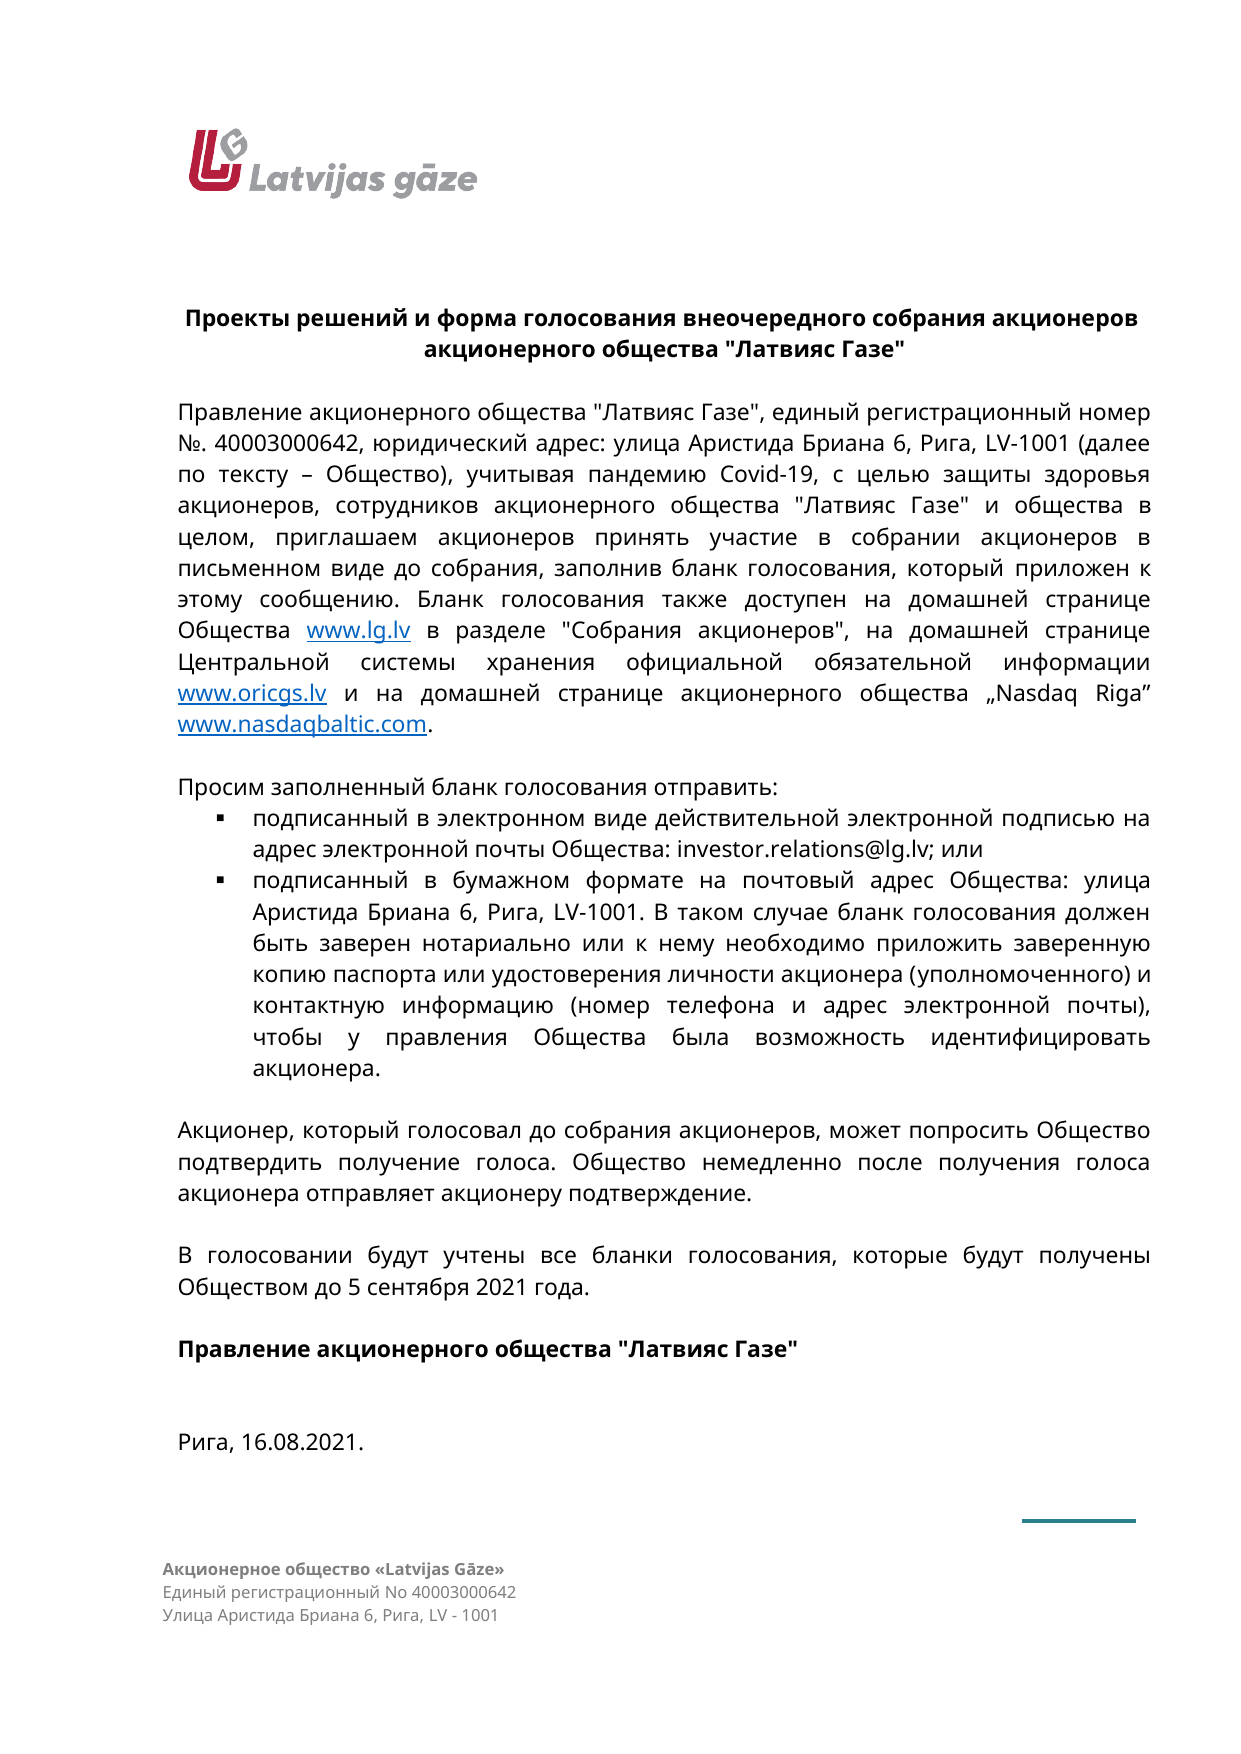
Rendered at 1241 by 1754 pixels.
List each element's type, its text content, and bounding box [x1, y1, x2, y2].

picture [177, 0, 1219, 208]
text Акционер, который голосовал до собрания акционеров, может попросить Общество подтвердить получение голоса. Общество немедленно после получения голоса акционера отправляет акционеру подтверждение. [177, 1114, 1152, 1208]
list подписанный в бумажном формате на почтовый адрес Общества: улица Аристида Бриана 6, Рига, LV-1001. В таком случае бланк голосования должен быть заверен нотариально или к нему необходимо приложить заверенную копию паспорта или удостоверения личности акционера (уполномоченного) и контактную информацию (номер телефона и адрес электронной почты), чтобы у правления Общества была возможность идентифицировать акционера. [215, 864, 1152, 1083]
text Правление акционерного общества "Латвияс Газе" [177, 1333, 1152, 1364]
list подписанный в электронном виде действительной электронной подписью на адрес электронной почты Общества: investor.relations@lg.lv; или [215, 802, 1152, 864]
text Рига, 16.08.2021. [177, 1426, 1152, 1457]
text Просим заполненный бланк голосования отправить: [177, 770, 1152, 802]
subtitle Проекты решений и форма голосования внеочередного собрания акционеров акционерного общества "Латвияс Газе" [177, 302, 1152, 364]
text В голосовании будут учтены все бланки голосования, которые будут получены Обществом до 5 сентября 2021 года. [177, 1239, 1152, 1302]
text Правление акционерного общества "Латвияс Газе", единый регистрационный номер №. 40003000642, юридический адрес: улица Аристида Бриана 6, Рига, LV-1001 (далее по тексту – Общество), учитывая пандемию Covid-19, с целью защиты здоровья акционеров, сотрудников акционерного общества "Латвияс Газе" и общества в целом, приглашаем акционеров принять участие в собрании акционеров в письменном виде до собрания, заполнив бланк голосования, который приложен к этому сообщению. Бланк голосования также доступен на домашней странице Общества www.lg.lv в разделе "Собрания акционеров", на домашней странице Центральной системы хранения официальной обязательной информации www.oricgs.lv и на домашней странице акционерного общества „Nasdaq Riga” www.nasdaqbaltic.com. [177, 395, 1152, 739]
